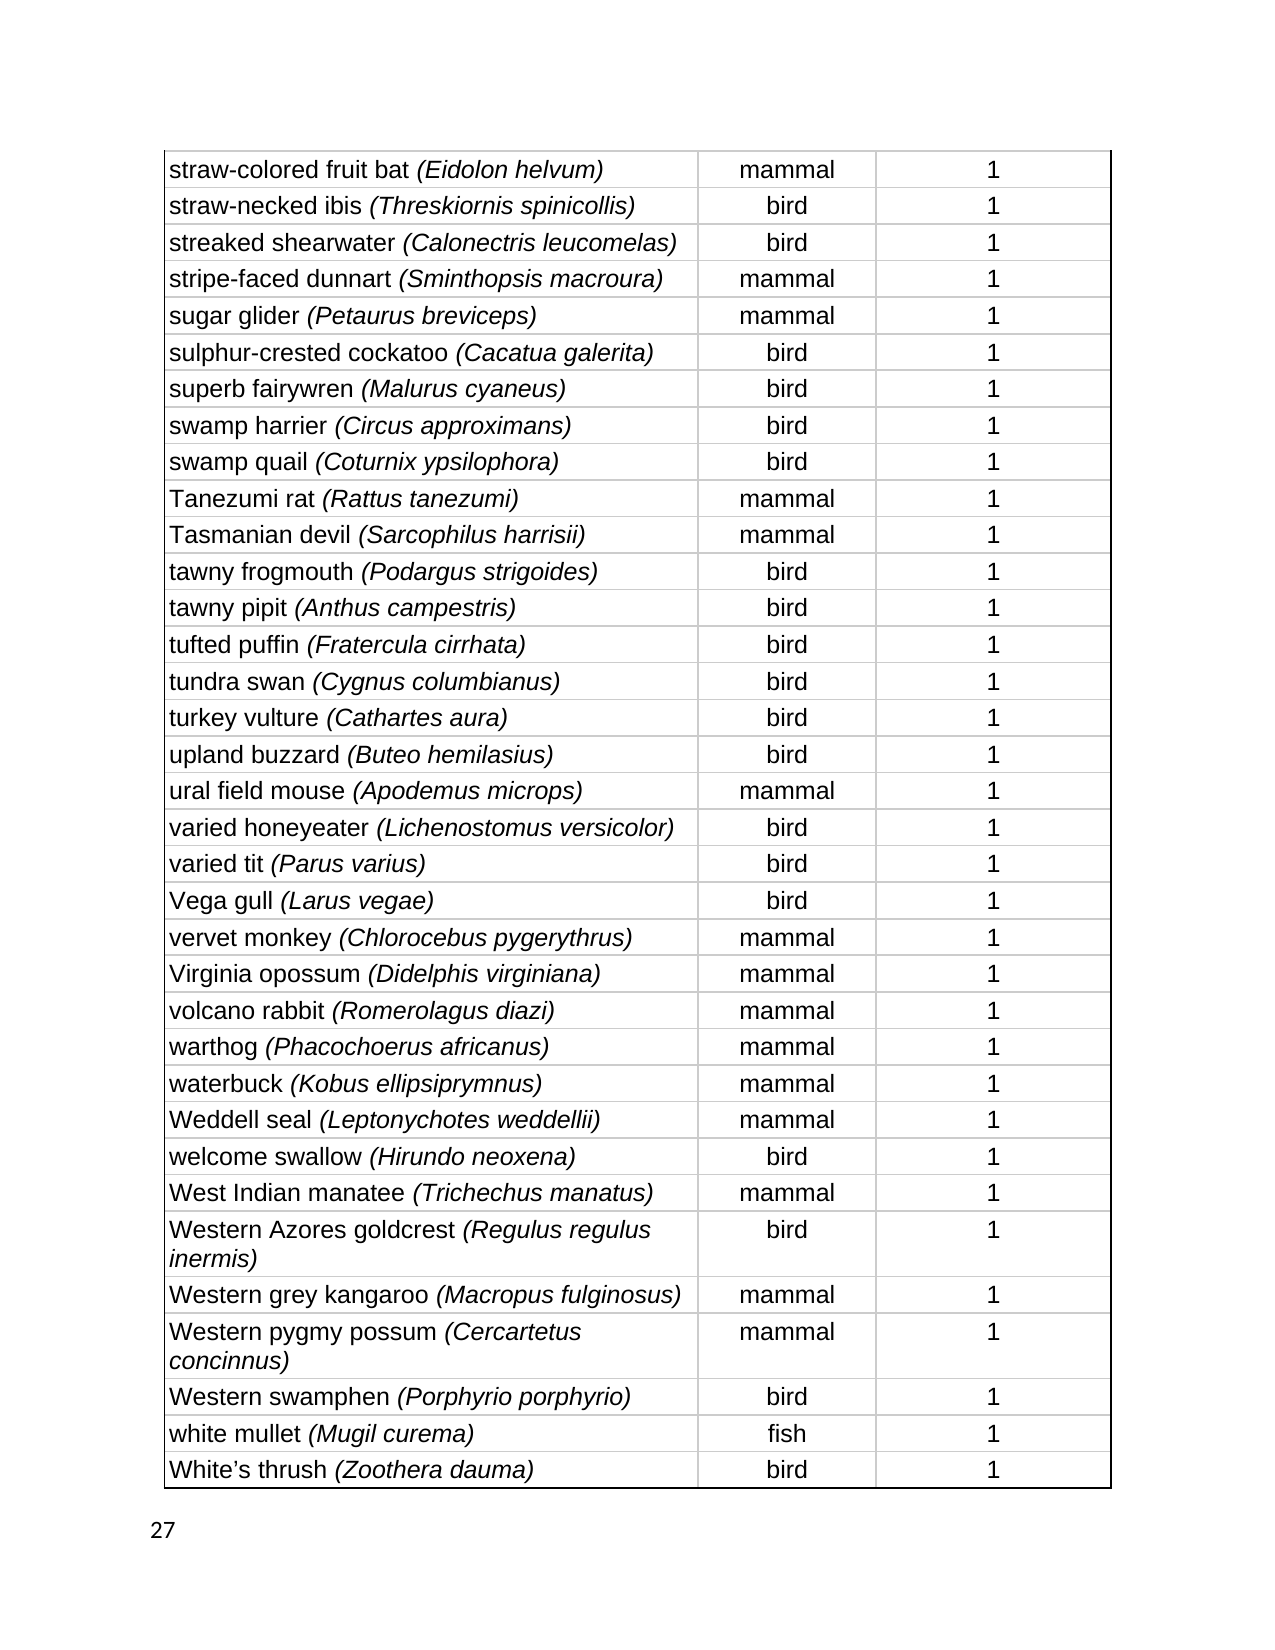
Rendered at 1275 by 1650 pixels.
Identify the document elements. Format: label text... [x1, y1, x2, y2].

table_cell 1 [877, 700, 1110, 735]
table_cell tawny frogmouth (Podargus strigoides) [165, 554, 697, 589]
table_cell 1 [877, 444, 1110, 479]
table_cell 1 [877, 810, 1110, 845]
table_cell stripe-faced dunnart (Sminthopsis macroura) [165, 261, 697, 296]
table_cell sulphur-crested cockatoo (Cacatua galerita) [165, 335, 697, 369]
table_cell superb fairywren (Malurus cyaneus) [165, 371, 697, 406]
table_cell 1 [877, 1066, 1110, 1101]
table_cell bird [699, 1379, 875, 1414]
table_cell 1 [877, 956, 1110, 991]
table_cell 1 [877, 1175, 1110, 1210]
table_cell 1 [877, 590, 1110, 625]
table_cell 1 [877, 920, 1110, 954]
table_cell bird [699, 737, 875, 772]
table_cell Virginia opossum (Didelphis virginiana) [165, 956, 697, 991]
table_cell bird [699, 188, 875, 223]
table_cell varied honeyeater (Lichenostomus versicolor) [165, 810, 697, 845]
table_cell 1 [877, 663, 1110, 698]
table_cell swamp quail (Coturnix ypsilophora) [165, 444, 697, 479]
table_cell 1 [877, 1314, 1110, 1377]
table_cell swamp harrier (Circus approximans) [165, 408, 697, 442]
table_cell mammal [699, 261, 875, 296]
table_cell bird [699, 627, 875, 662]
table_cell fish [699, 1416, 875, 1451]
table_cell bird [699, 1139, 875, 1174]
table_cell 1 [877, 1029, 1110, 1064]
table_cell bird [699, 846, 875, 881]
table_cell bird [699, 1452, 875, 1487]
table_cell 1 [877, 1379, 1110, 1414]
table_cell mammal [699, 517, 875, 552]
table_cell volcano rabbit (Romerolagus diazi) [165, 993, 697, 1027]
table_cell bird [699, 444, 875, 479]
table_cell 1 [877, 554, 1110, 589]
table_cell 1 [877, 225, 1110, 260]
table_cell Tasmanian devil (Sarcophilus harrisii) [165, 517, 697, 552]
table_cell tawny pipit (Anthus campestris) [165, 590, 697, 625]
table_cell bird [699, 700, 875, 735]
table_cell mammal [699, 1314, 875, 1377]
table_cell vervet monkey (Chlorocebus pygerythrus) [165, 920, 697, 954]
table_cell mammal [699, 956, 875, 991]
table_cell streaked shearwater (Calonectris leucomelas) [165, 225, 697, 260]
table_cell mammal [699, 773, 875, 808]
table_cell sugar glider (Petaurus breviceps) [165, 298, 697, 333]
table_cell bird [699, 335, 875, 369]
table_cell Western pygmy possum (Cercartetus concinnus) [165, 1314, 697, 1377]
table_cell 1 [877, 1139, 1110, 1174]
table_cell mammal [699, 1066, 875, 1101]
table_cell bird [699, 883, 875, 918]
table_cell bird [699, 663, 875, 698]
table_cell Western Azores goldcrest (Regulus regulus inermis) [165, 1212, 697, 1276]
table_cell upland buzzard (Buteo hemilasius) [165, 737, 697, 772]
table_cell Tanezumi rat (Rattus tanezumi) [165, 481, 697, 516]
table_cell 1 [877, 1416, 1110, 1451]
table_cell turkey vulture (Cathartes aura) [165, 700, 697, 735]
table_cell 1 [877, 371, 1110, 406]
table_cell Western grey kangaroo (Macropus fulginosus) [165, 1277, 697, 1312]
table_cell bird [699, 554, 875, 589]
table_cell welcome swallow (Hirundo neoxena) [165, 1139, 697, 1174]
table_cell mammal [699, 993, 875, 1027]
table_cell 1 [877, 773, 1110, 808]
table_cell mammal [699, 1102, 875, 1137]
table_cell 1 [877, 993, 1110, 1027]
table_cell Vega gull (Larus vegae) [165, 883, 697, 918]
table_cell mammal [699, 481, 875, 516]
table_cell 1 [877, 627, 1110, 662]
table_cell bird [699, 225, 875, 260]
table_cell 1 [877, 846, 1110, 881]
table_cell 1 [877, 335, 1110, 369]
table_cell bird [699, 371, 875, 406]
table_cell waterbuck (Kobus ellipsiprymnus) [165, 1066, 697, 1101]
table_cell bird [699, 408, 875, 442]
table_cell bird [699, 1212, 875, 1276]
table_cell varied tit (Parus varius) [165, 846, 697, 881]
table_cell mammal [699, 1029, 875, 1064]
table_cell mammal [699, 152, 875, 187]
table_cell 1 [877, 1212, 1110, 1276]
table_cell 1 [877, 737, 1110, 772]
table_cell Weddell seal (Leptonychotes weddellii) [165, 1102, 697, 1137]
table_cell white mullet (Mugil curema) [165, 1416, 697, 1451]
table_cell mammal [699, 1277, 875, 1312]
table_cell 1 [877, 298, 1110, 333]
table_cell 1 [877, 1277, 1110, 1312]
table_cell White’s thrush (Zoothera dauma) [165, 1452, 697, 1487]
table_cell West Indian manatee (Trichechus manatus) [165, 1175, 697, 1210]
table_cell 1 [877, 152, 1110, 187]
table_cell 1 [877, 481, 1110, 516]
table_cell tundra swan (Cygnus columbianus) [165, 663, 697, 698]
table_cell 1 [877, 1452, 1110, 1487]
table_cell bird [699, 810, 875, 845]
table_cell straw-colored fruit bat (Eidolon helvum) [165, 152, 697, 187]
table_cell bird [699, 590, 875, 625]
table_cell 1 [877, 517, 1110, 552]
table_cell tufted puffin (Fratercula cirrhata) [165, 627, 697, 662]
table_cell straw-necked ibis (Threskiornis spinicollis) [165, 188, 697, 223]
table_cell warthog (Phacochoerus africanus) [165, 1029, 697, 1064]
table_cell 1 [877, 408, 1110, 442]
table_cell 1 [877, 188, 1110, 223]
table_cell mammal [699, 1175, 875, 1210]
table_cell mammal [699, 298, 875, 333]
table_cell 1 [877, 1102, 1110, 1137]
table_cell 1 [877, 883, 1110, 918]
table_cell mammal [699, 920, 875, 954]
table_cell ural field mouse (Apodemus microps) [165, 773, 697, 808]
table_cell Western swamphen (Porphyrio porphyrio) [165, 1379, 697, 1414]
table_cell 1 [877, 261, 1110, 296]
